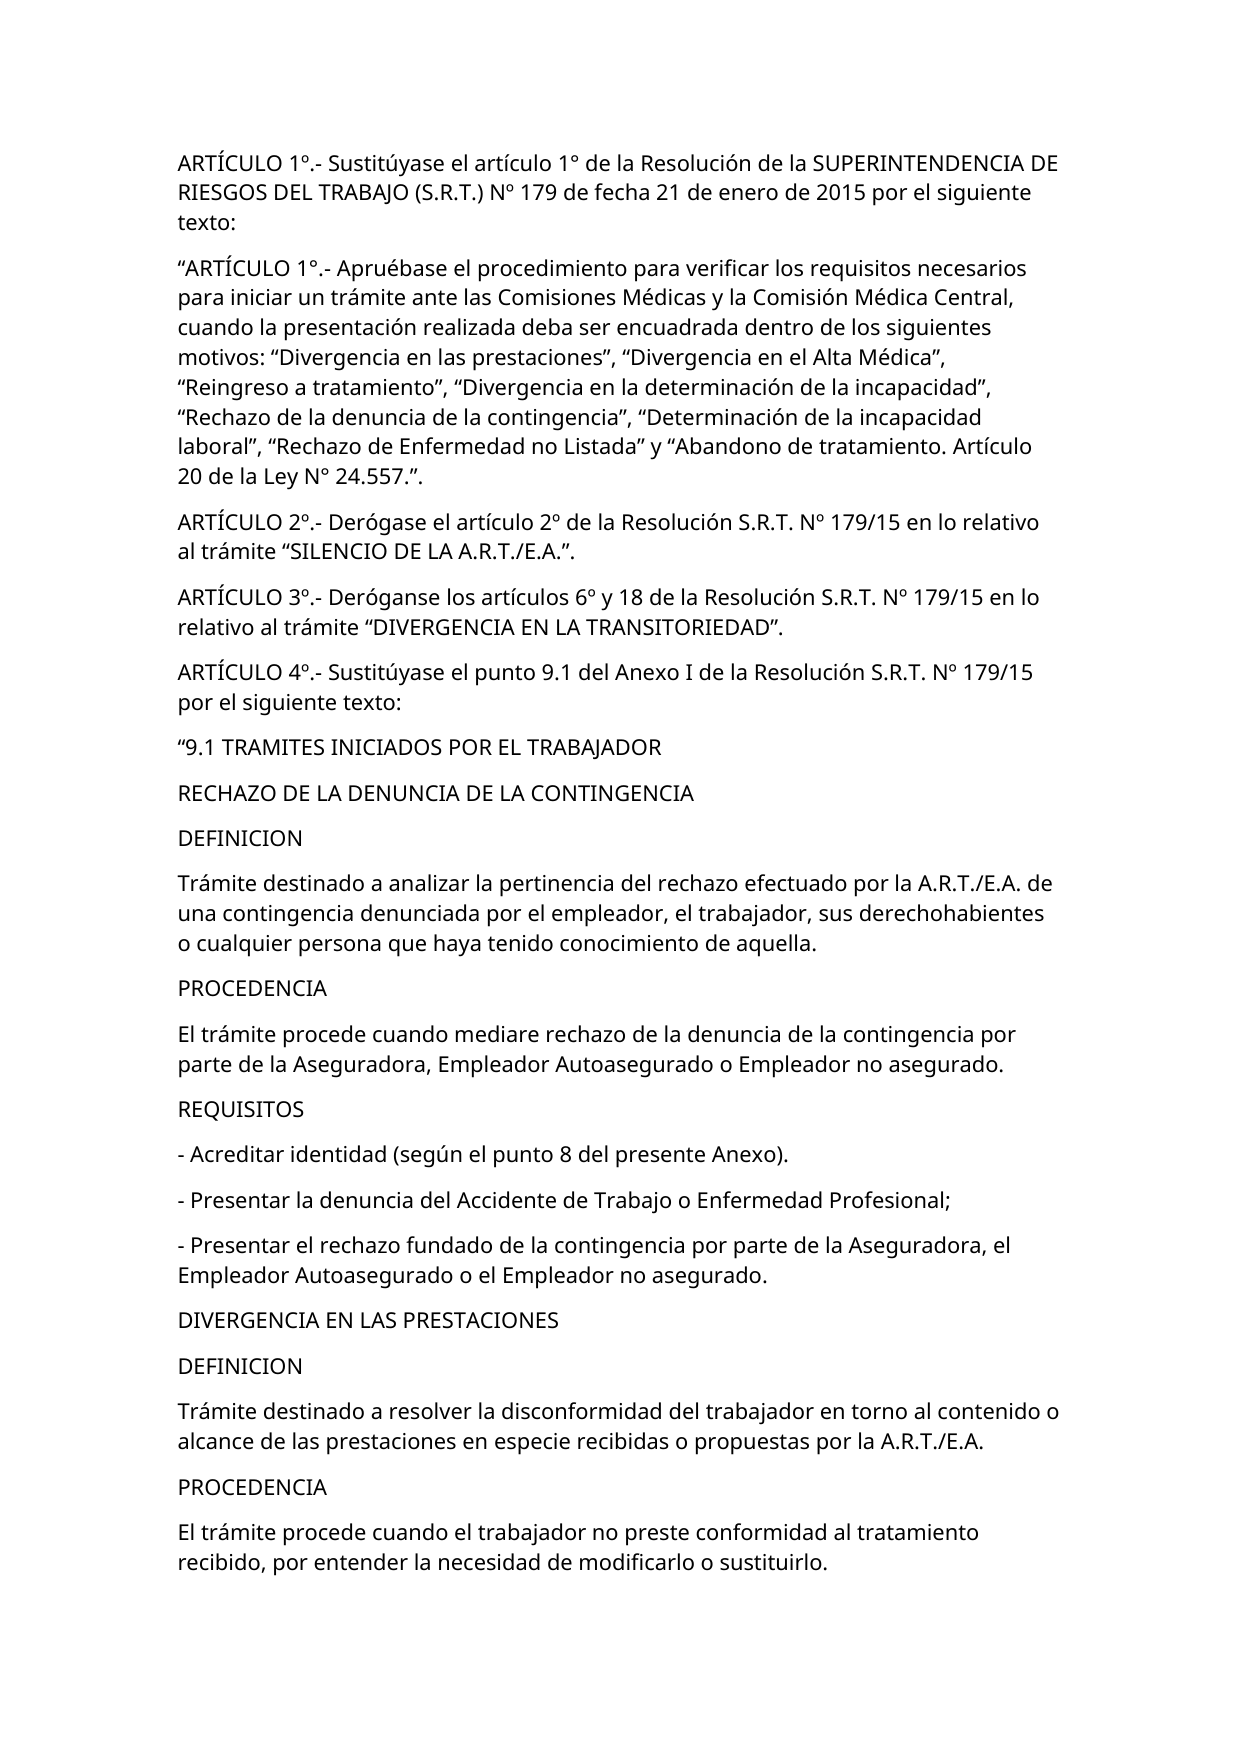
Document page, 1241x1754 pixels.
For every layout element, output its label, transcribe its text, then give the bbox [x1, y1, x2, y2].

text DIVERGENCIA EN LAS PRESTACIONES [177, 1306, 1063, 1335]
text DEFINICION [177, 823, 1063, 853]
text - Acreditar identidad (según el punto 8 del presente Anexo). [177, 1139, 1063, 1169]
text El trámite procede cuando el trabajador no preste conformidad al tratamiento recibido, por entender la necesidad de modificarlo o sustituirlo. [177, 1517, 1063, 1577]
text RECHAZO DE LA DENUNCIA DE LA CONTINGENCIA [177, 778, 1063, 807]
text - Presentar la denuncia del Accidente de Trabajo o Enfermedad Profesional; [177, 1185, 1063, 1215]
text “ARTÍCULO 1°.- Apruébase el procedimiento para verificar los requisitos necesarios para iniciar un trámite ante las Comisiones Médicas y la Comisión Médica Central, cuando la presentación realizada deba ser encuadrada dentro de los siguientes motivos: “Divergencia en las prestaciones”, “Divergencia en el Alta Médica”, “Reingreso a tratamiento”, “Divergencia en la determinación de la incapacidad”, “Rechazo de la denuncia de la contingencia”, “Determinación de la incapacidad laboral”, “Rechazo de Enfermedad no Listada” y “Abandono de tratamiento. Artículo 20 de la Ley N° 24.557.”. [177, 253, 1063, 491]
text El trámite procede cuando mediare rechazo de la denuncia de la contingencia por parte de la Aseguradora, Empleador Autoasegurado o Empleador no asegurado. [177, 1019, 1063, 1078]
text ARTÍCULO 4º.- Sustitúyase el punto 9.1 del Anexo I de la Resolución S.R.T. Nº 179/15 por el siguiente texto: [177, 657, 1063, 717]
text - Presentar el rechazo fundado de la contingencia por parte de la Aseguradora, el Empleador Autoasegurado o el Empleador no asegurado. [177, 1230, 1063, 1290]
text ARTÍCULO 2º.- Derógase el artículo 2º de la Resolución S.R.T. Nº 179/15 en lo relativo al trámite “SILENCIO DE LA A.R.T./E.A.”. [177, 507, 1063, 566]
text ARTÍCULO 1º.- Sustitúyase el artículo 1° de la Resolución de la SUPERINTENDENCIA DE RIESGOS DEL TRABAJO (S.R.T.) Nº 179 de fecha 21 de enero de 2015 por el siguiente texto: [177, 148, 1063, 237]
text ARTÍCULO 3º.- Deróganse los artículos 6º y 18 de la Resolución S.R.T. Nº 179/15 en lo relativo al trámite “DIVERGENCIA EN LA TRANSITORIEDAD”. [177, 582, 1063, 641]
text Trámite destinado a analizar la pertinencia del rechazo efectuado por la A.R.T./E.A. de una contingencia denunciada por el empleador, el trabajador, sus derechohabientes o cualquier persona que haya tenido conocimiento de aquella. [177, 868, 1063, 958]
text “9.1 TRAMITES INICIADOS POR EL TRABAJADOR [177, 732, 1063, 762]
text DEFINICION [177, 1351, 1063, 1381]
text PROCEDENCIA [177, 1472, 1063, 1501]
text PROCEDENCIA [177, 973, 1063, 1003]
text REQUISITOS [177, 1094, 1063, 1124]
text Trámite destinado a resolver la disconformidad del trabajador en torno al contenido o alcance de las prestaciones en especie recibidas o propuestas por la A.R.T./E.A. [177, 1396, 1063, 1456]
